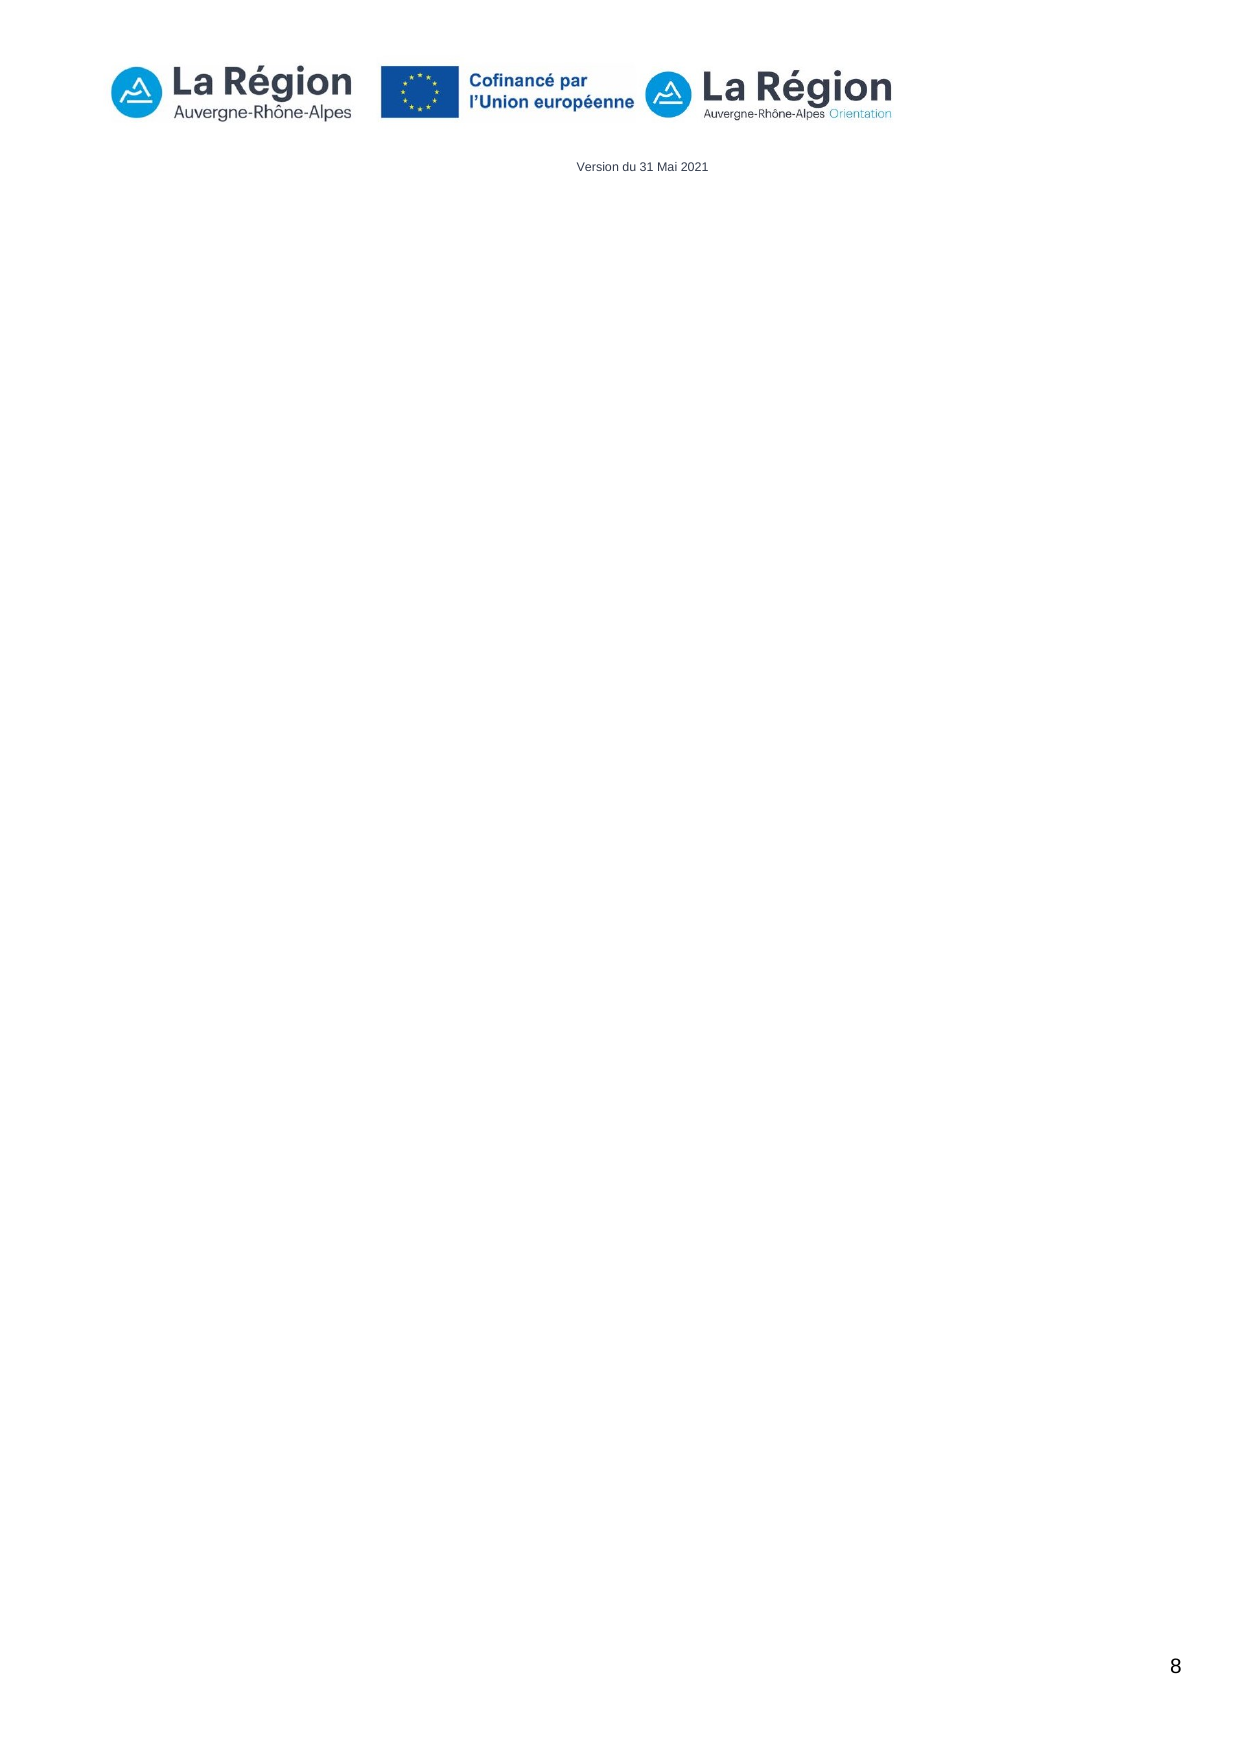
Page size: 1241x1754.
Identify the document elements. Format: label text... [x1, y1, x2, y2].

picture [103, 29, 910, 135]
text Version du 31 Mai 2021 [103, 135, 1181, 174]
